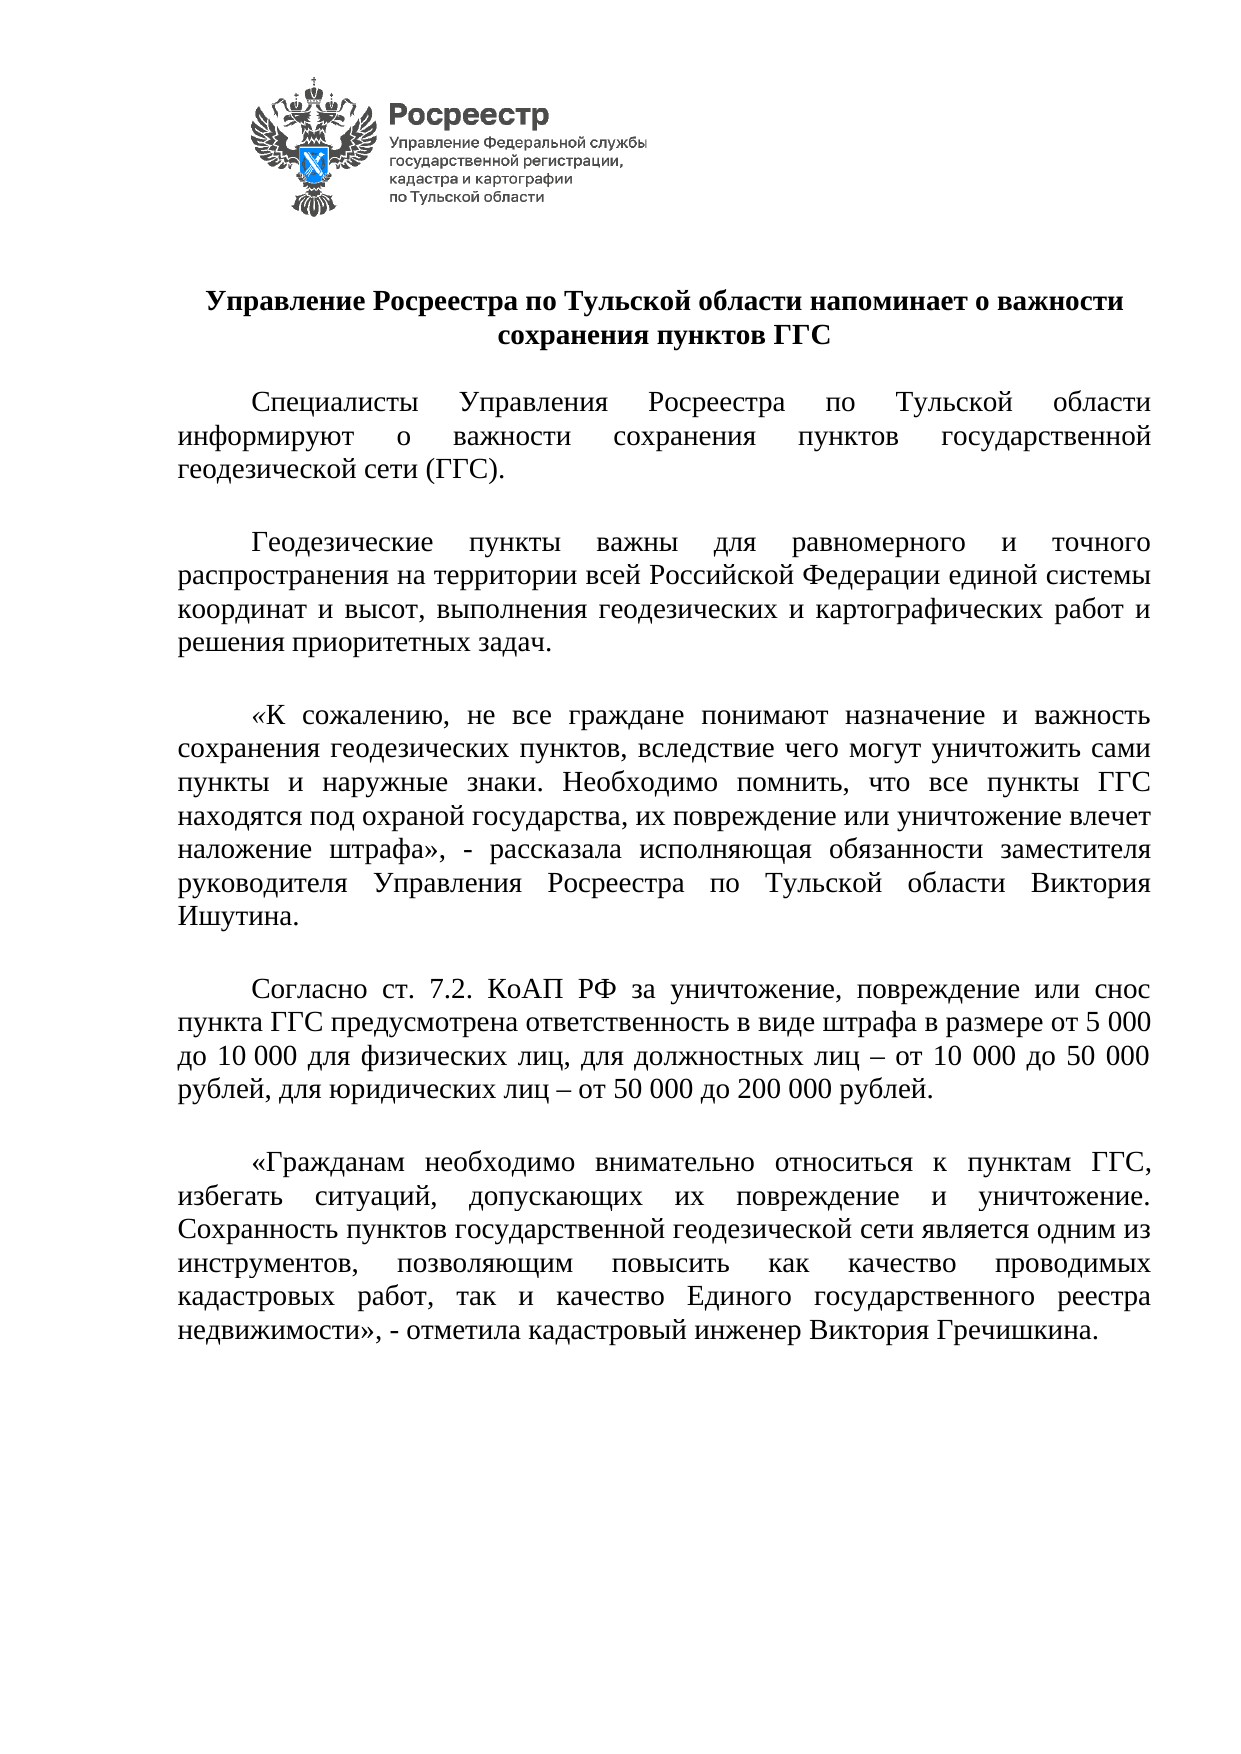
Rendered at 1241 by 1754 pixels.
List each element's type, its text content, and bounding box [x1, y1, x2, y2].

text «К сожалению, не все граждане понимают назначение и важность сохранения геодезических пунктов, вследствие чего могут уничтожить сами пункты и наружные знаки. Необходимо помнить, что все пункты ГГС находятся под охраной государства, их повреждение или уничтожение влечет наложение штрафа», - рассказала исполняющая обязанности заместителя руководителя Управления Росреестра по Тульской области Виктория Ишутина. [177, 697, 1152, 932]
text Геодезические пункты важны для равномерного и точного распространения на территории всей Российской Федерации единой системы координат и высот, выполнения геодезических и картографических работ и решения приоритетных задач. [177, 524, 1152, 658]
picture [251, 77, 647, 217]
text «Гражданам необходимо внимательно относиться к пунктам ГГС, избегать ситуаций, допускающих их повреждение и уничтожение. Сохранность пунктов государственной геодезической сети является одним из инструментов, позволяющим повысить как качество проводимых кадастровых работ, так и качество Единого государственного реестра недвижимости», - отметила кадастровый инженер Виктория Гречишкина. [360, 1312, 1152, 1345]
text Управление Росреестра по Тульской области напоминает о важности сохранения пунктов ГГС [177, 283, 1152, 351]
text Специалисты Управления Росреестра по Тульской области информируют о важности сохранения пунктов государственной геодезической сети (ГГС). [177, 384, 1152, 485]
text Согласно ст. 7.2. КоАП РФ за уничтожение, повреждение или снос пункта ГГС предусмотрена ответственность в виде штрафа в размере от 5 000 до 10 000 для физических лиц, для должностных лиц – от 10 000 до 50 000 рублей, для юридических лиц – от 50 000 до 200 000 рублей. [177, 971, 1152, 1105]
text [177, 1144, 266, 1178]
